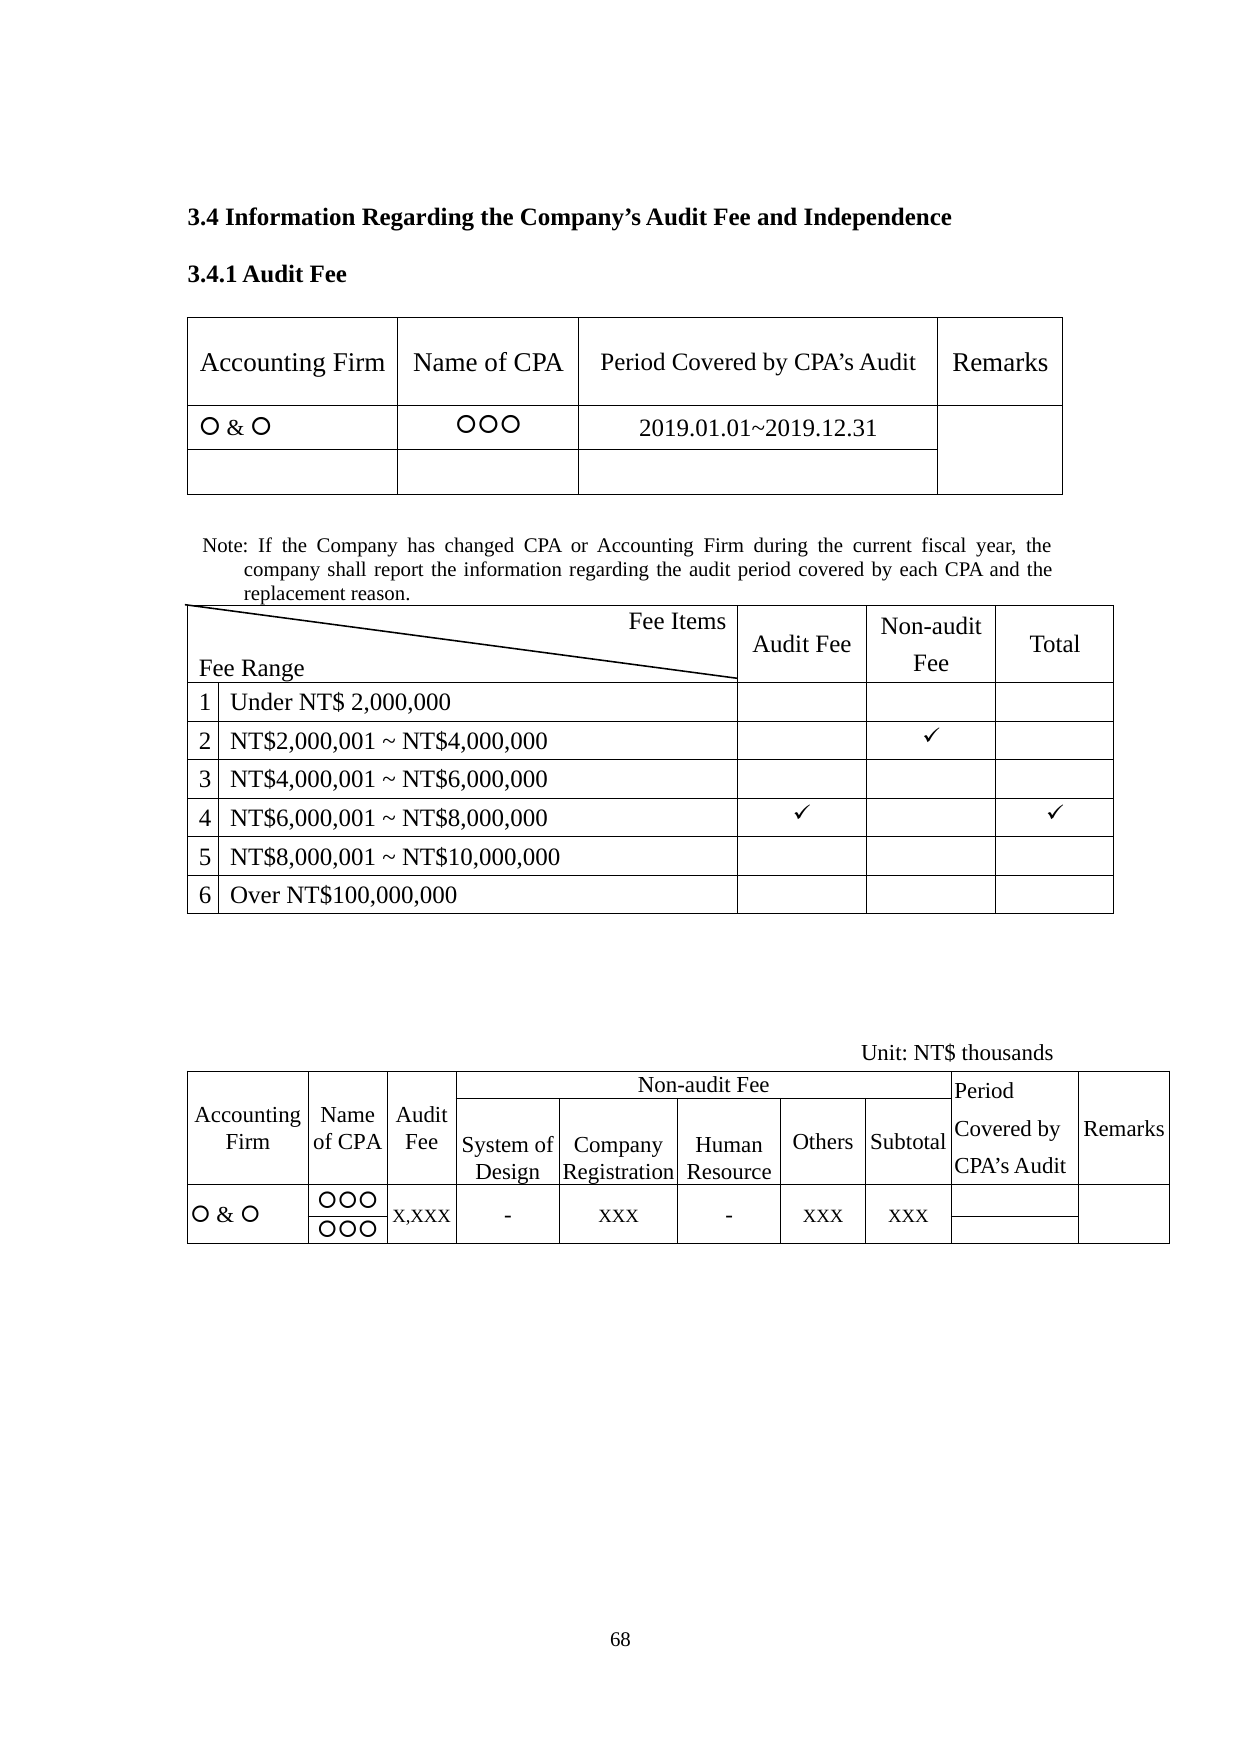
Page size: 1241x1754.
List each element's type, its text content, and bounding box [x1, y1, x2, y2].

table_cell [738, 837, 866, 875]
text Note: If the Company has changed CPA or Accounting Firm during the current fiscal year, the company shall report the information regarding the audit period covered by each CPA and the replacement reason. [202, 532, 1053, 605]
table_cell 6 [188, 876, 218, 913]
table_cell NT$4,000,001 ~ NT$6,000,000 [219, 760, 737, 798]
table_header Non-audit Fee [457, 1072, 951, 1098]
table_cell [996, 837, 1113, 875]
table_header Name of CPA [309, 1072, 387, 1184]
table_header Name of CPA [398, 318, 578, 405]
table_header Total [996, 606, 1113, 682]
table_header Period Covered by CPA’s Audit [579, 318, 937, 405]
table_cell [188, 450, 397, 494]
table_header Fee Items Fee Range [188, 607, 737, 682]
table_cell [867, 760, 995, 798]
table_cell [867, 876, 995, 913]
table_cell [867, 837, 995, 875]
table_cell NT$2,000,001 ~ NT$4,000,000 [219, 722, 737, 759]
table_cell XXX [866, 1185, 951, 1243]
table_cell X,XXX [388, 1185, 456, 1243]
table_cell 1 [188, 683, 218, 721]
table_header Fee Items Fee Range [209, 606, 737, 677]
table_cell Company Registration [560, 1099, 677, 1184]
table_header Non-audit Fee [867, 606, 995, 682]
table_cell Over NT$100,000,000 [219, 876, 737, 913]
table_cell [952, 1185, 1078, 1216]
table_cell 5 [188, 837, 218, 875]
table_cell [738, 683, 866, 721]
table_cell [738, 799, 866, 836]
table_cell 2019.01.01~2019.12.31 [579, 406, 937, 449]
table_header Accounting Firm [188, 318, 397, 405]
table_cell & [188, 406, 397, 449]
text 3.4.1 Audit Fee [187, 259, 1053, 288]
text Unit: NT$ thousands [187, 1033, 1053, 1071]
table_cell [579, 450, 937, 494]
table_cell XXX [781, 1185, 865, 1243]
table_cell NT$8,000,001 ~ NT$10,000,000 [219, 837, 737, 875]
table_cell System of Design [457, 1099, 559, 1184]
table_cell [738, 876, 866, 913]
table_header Accounting Firm [188, 1072, 308, 1184]
table_cell 2 [188, 722, 218, 759]
table_cell XXX [560, 1185, 677, 1243]
table_cell [938, 406, 1062, 494]
table_cell [738, 722, 866, 759]
table_cell [996, 683, 1113, 721]
table_cell - [457, 1185, 559, 1243]
table_cell [996, 799, 1113, 836]
table_header Audit Fee [738, 606, 866, 682]
table_header Period Covered by CPA’s Audit [952, 1072, 1078, 1184]
table_cell Under NT$ 2,000,000 [219, 683, 737, 721]
table_cell 3 [188, 760, 218, 798]
table_cell [952, 1217, 1078, 1243]
table_cell Human Resource [678, 1099, 780, 1184]
table_cell - [678, 1185, 780, 1243]
table_cell [867, 683, 995, 721]
table_header Remarks [938, 318, 1062, 405]
table_cell [996, 760, 1113, 798]
table_cell Others [781, 1099, 865, 1184]
table_header Audit Fee [388, 1072, 456, 1184]
table_cell & [188, 1185, 308, 1243]
text 3.4 Information Regarding the Company’s Audit Fee and Independence [187, 202, 1053, 231]
table_cell [398, 406, 578, 449]
table_cell [867, 799, 995, 836]
table_cell [867, 722, 995, 759]
table_cell [996, 722, 1113, 759]
table_cell Subtotal [866, 1099, 951, 1184]
table_cell [398, 450, 578, 494]
table_cell [738, 760, 866, 798]
table_header Remarks [1079, 1072, 1169, 1184]
table_cell [1079, 1185, 1169, 1243]
table_cell [309, 1217, 387, 1243]
table_cell NT$6,000,001 ~ NT$8,000,000 [219, 799, 737, 836]
table_cell [309, 1185, 387, 1216]
table_cell [996, 876, 1113, 913]
table_cell 4 [188, 799, 218, 836]
